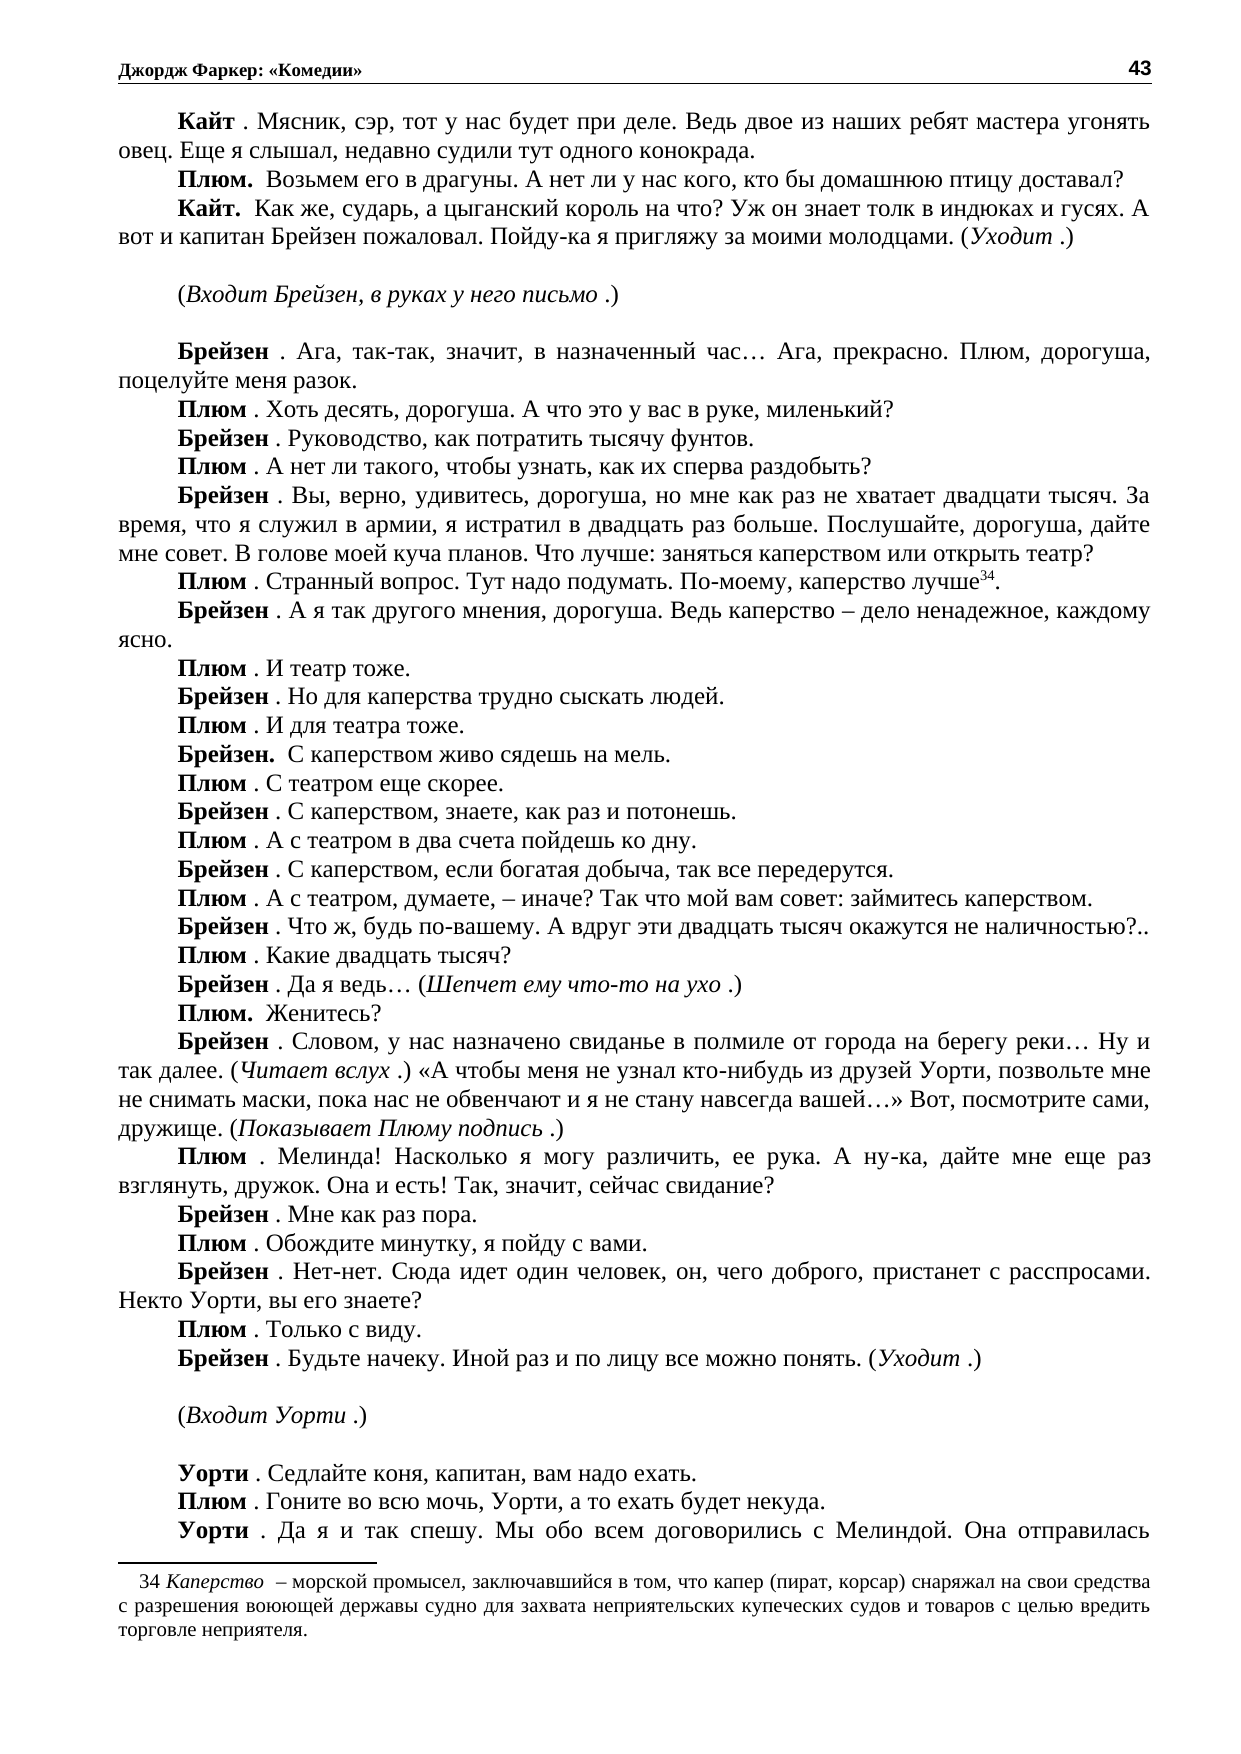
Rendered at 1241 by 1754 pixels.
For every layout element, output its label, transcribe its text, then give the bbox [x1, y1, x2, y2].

text Плюм . И для театра тоже. [118, 710, 1152, 739]
text Плюм . А с театром в два счета пойдешь ко дну. [118, 825, 1152, 854]
text Брейзен . Будьте начеку. Иной раз и по лицу все можно понять. (Уходит .) [118, 1343, 1152, 1371]
text (Входит Уорти .) [118, 1400, 1152, 1429]
text Брейзен. С каперством живо сядешь на мель. [118, 739, 1152, 768]
text Брейзен . С каперством, если богатая добыча, так все передерутся. [118, 854, 1152, 883]
text Плюм . И театр тоже. [118, 653, 1152, 681]
text Брейзен . А я так другого мнения, дорогуша. Ведь каперство – дело ненадежное, каждому ясно. [118, 595, 1152, 653]
text Плюм . Только с виду. [118, 1314, 1152, 1343]
text Брейзен . Что ж, будь по-вашему. А вдруг эти двадцать тысяч окажутся не наличностью?.. [118, 911, 1152, 940]
text Брейзен . Вы, верно, удивитесь, дорогуша, но мне как раз не хватает двадцати тысяч. За время, что я служил в армии, я истратил в двадцать раз больше. Послушайте, дорогуша, дайте мне совет. В голове моей куча планов. Что лучше: заняться каперством или открыть театр? [118, 480, 1152, 566]
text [118, 1515, 1152, 1544]
text Плюм . Мелинда! Насколько я могу различить, ее рука. А ну-ка, дайте мне еще раз взглянуть, дружок. Она и есть! Так, значит, сейчас свидание? [118, 1141, 1152, 1199]
text Брейзен . Но для каперства трудно сыскать людей. [118, 681, 1152, 710]
text Кайт. Как же, сударь, а цыганский король на что? Уж он знает толк в индюках и гусях. А вот и капитан Брейзен пожаловал. Пойду-ка я пригляжу за моими молодцами. (Уходит .) [118, 193, 1152, 250]
text Плюм . А с театром, думаете, – иначе? Так что мой вам совет: займитесь каперством. [118, 883, 1152, 911]
text Плюм . Обождите минутку, я пойду с вами. [118, 1228, 1152, 1256]
text Плюм. Женитесь? [118, 998, 1152, 1026]
text Брейзен . Ага, так-так, значит, в назначенный час… Ага, прекрасно. Плюм, дорогуша, поцелуйте меня разок. [118, 336, 1152, 394]
text Кайт . Мясник, сэр, тот у нас будет при деле. Ведь двое из наших ребят мастера угонять овец. Еще я слышал, недавно судили тут одного конокрада. [118, 106, 1152, 164]
text Плюм . С театром еще скорее. [118, 768, 1152, 796]
text Плюм . Странный вопрос. Тут надо подумать. По-моему, каперство лучше. [118, 566, 1152, 595]
text Брейзен . Руководство, как потратить тысячу фунтов. [118, 423, 1152, 451]
text Брейзен . С каперством, знаете, как раз и потонешь. [118, 796, 1152, 825]
text (Входит Брейзен, в руках у него письмо .) [118, 279, 1152, 308]
text Брейзен . Мне как раз пора. [118, 1199, 1152, 1228]
text Плюм. Возьмем его в драгуны. А нет ли у нас кого, кто бы домашнюю птицу доставал? [118, 164, 1152, 193]
text Плюм . Какие двадцать тысяч? [118, 940, 1152, 969]
text Плюм . Хоть десять, дорогуша. А что это у вас в руке, миленький? [118, 394, 1152, 423]
text Плюм . А нет ли такого, чтобы узнать, как их сперва раздобыть? [118, 451, 1152, 480]
text Плюм . Гоните во всю мочь, Уорти, а то ехать будет некуда. [118, 1486, 1152, 1515]
text Уорти . Седлайте коня, капитан, вам надо ехать. [118, 1458, 1152, 1486]
text Брейзен . Словом, у нас назначено свиданье в полмиле от города на берегу реки… Ну и так далее. (Читает вслух .) «А чтобы меня не узнал кто-нибудь из друзей Уорти, позвольте мне не снимать маски, пока нас не обвенчают и я не стану навсегда вашей…» Вот, посмотрите сами, дружище. (Показывает Плюму подпись .) [118, 1026, 1152, 1141]
text Брейзен . Нет-нет. Сюда идет один человек, он, чего доброго, пристанет с расспросами. Некто Уорти, вы его знаете? [118, 1256, 1152, 1314]
text Брейзен . Да я ведь… (Шепчет ему что-то на ухо .) [118, 969, 1152, 998]
